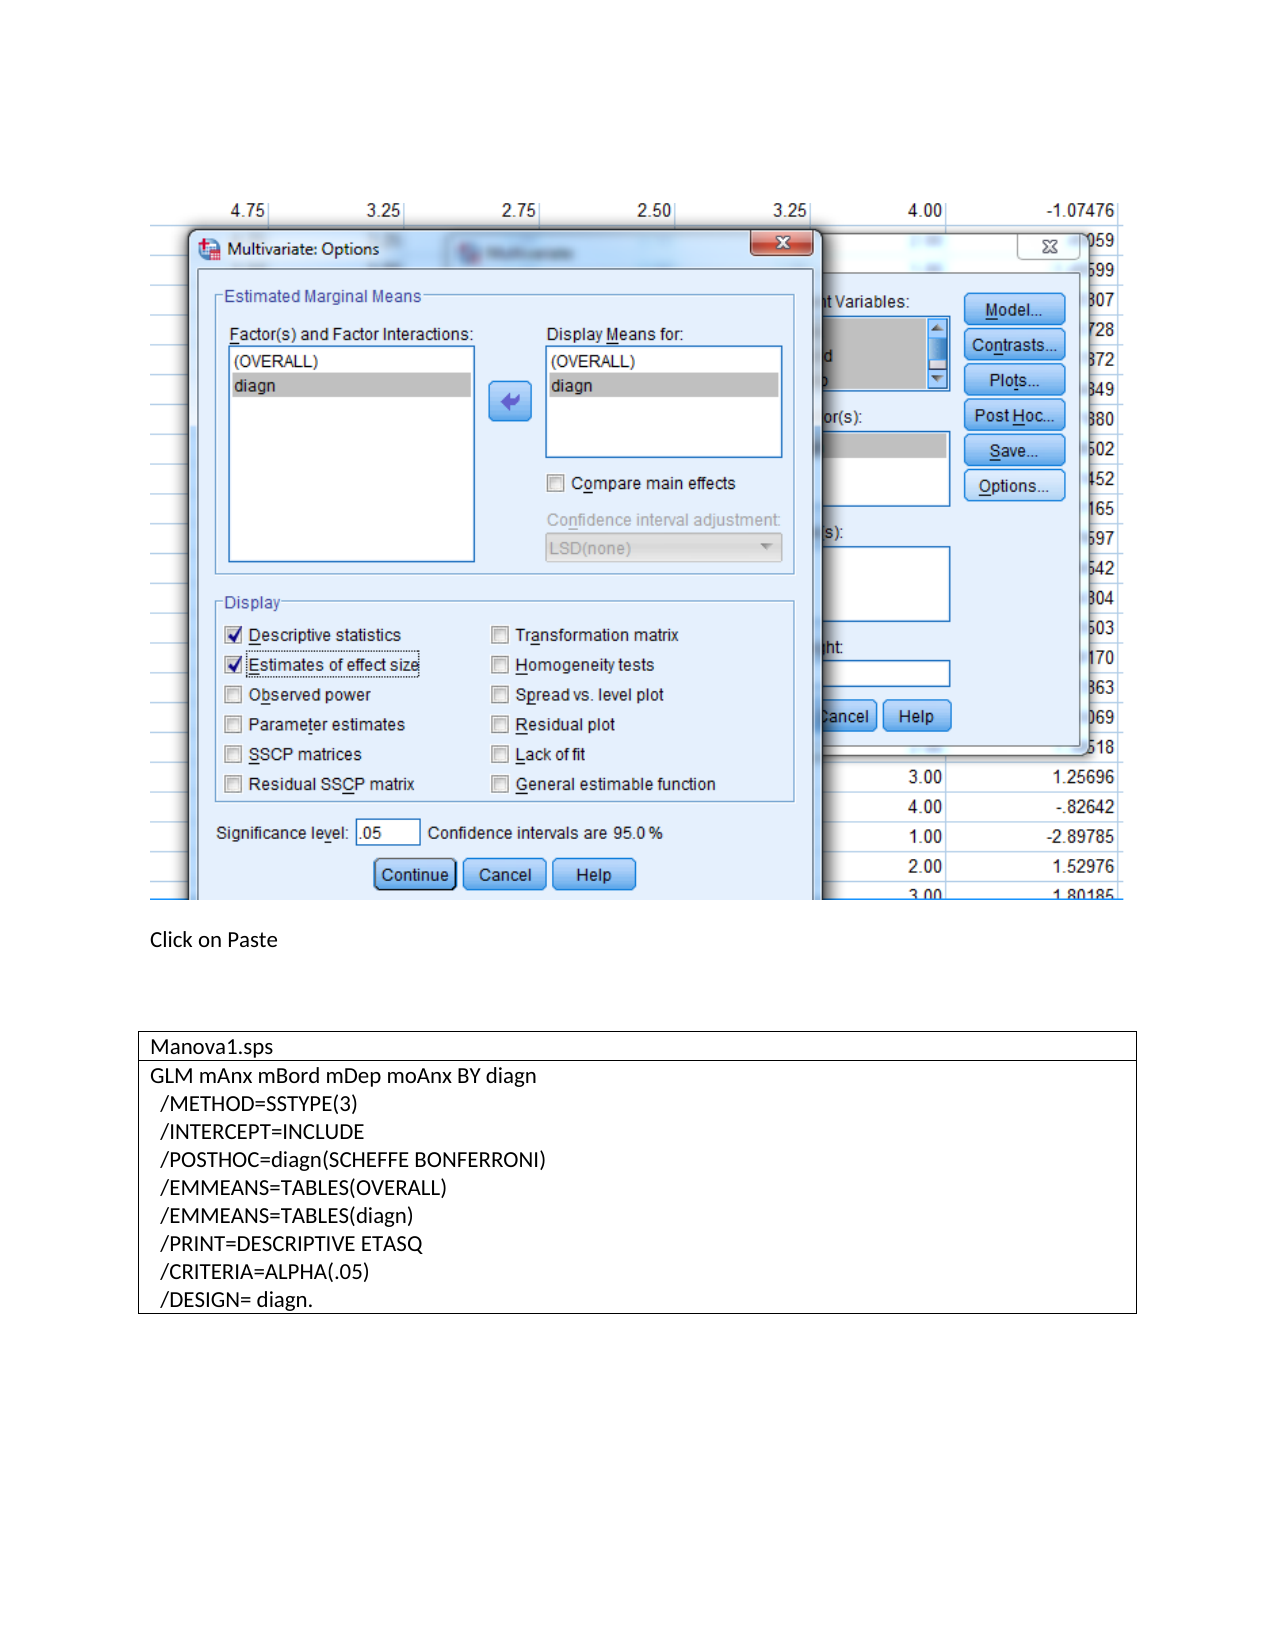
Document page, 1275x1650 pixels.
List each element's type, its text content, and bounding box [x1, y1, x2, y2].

picture [150, 203, 1124, 900]
text Click on Paste [150, 925, 1125, 953]
table_header Manova1.sps [139, 1032, 1136, 1060]
table_cell GLM mAnx mBord mDep moAnx BY diagn /METHOD=SSTYPE(3) /INTERCEPT=INCLUDE /POSTHOC=diagn(SCHEFFE BONFERRONI) /EMMEANS=TABLES(OVERALL) /EMMEANS=TABLES(diagn) /PRINT=DESCRIPTIVE ETASQ /CRITERIA=ALPHA(.05) /DESIGN= diagn. [139, 1061, 1136, 1313]
